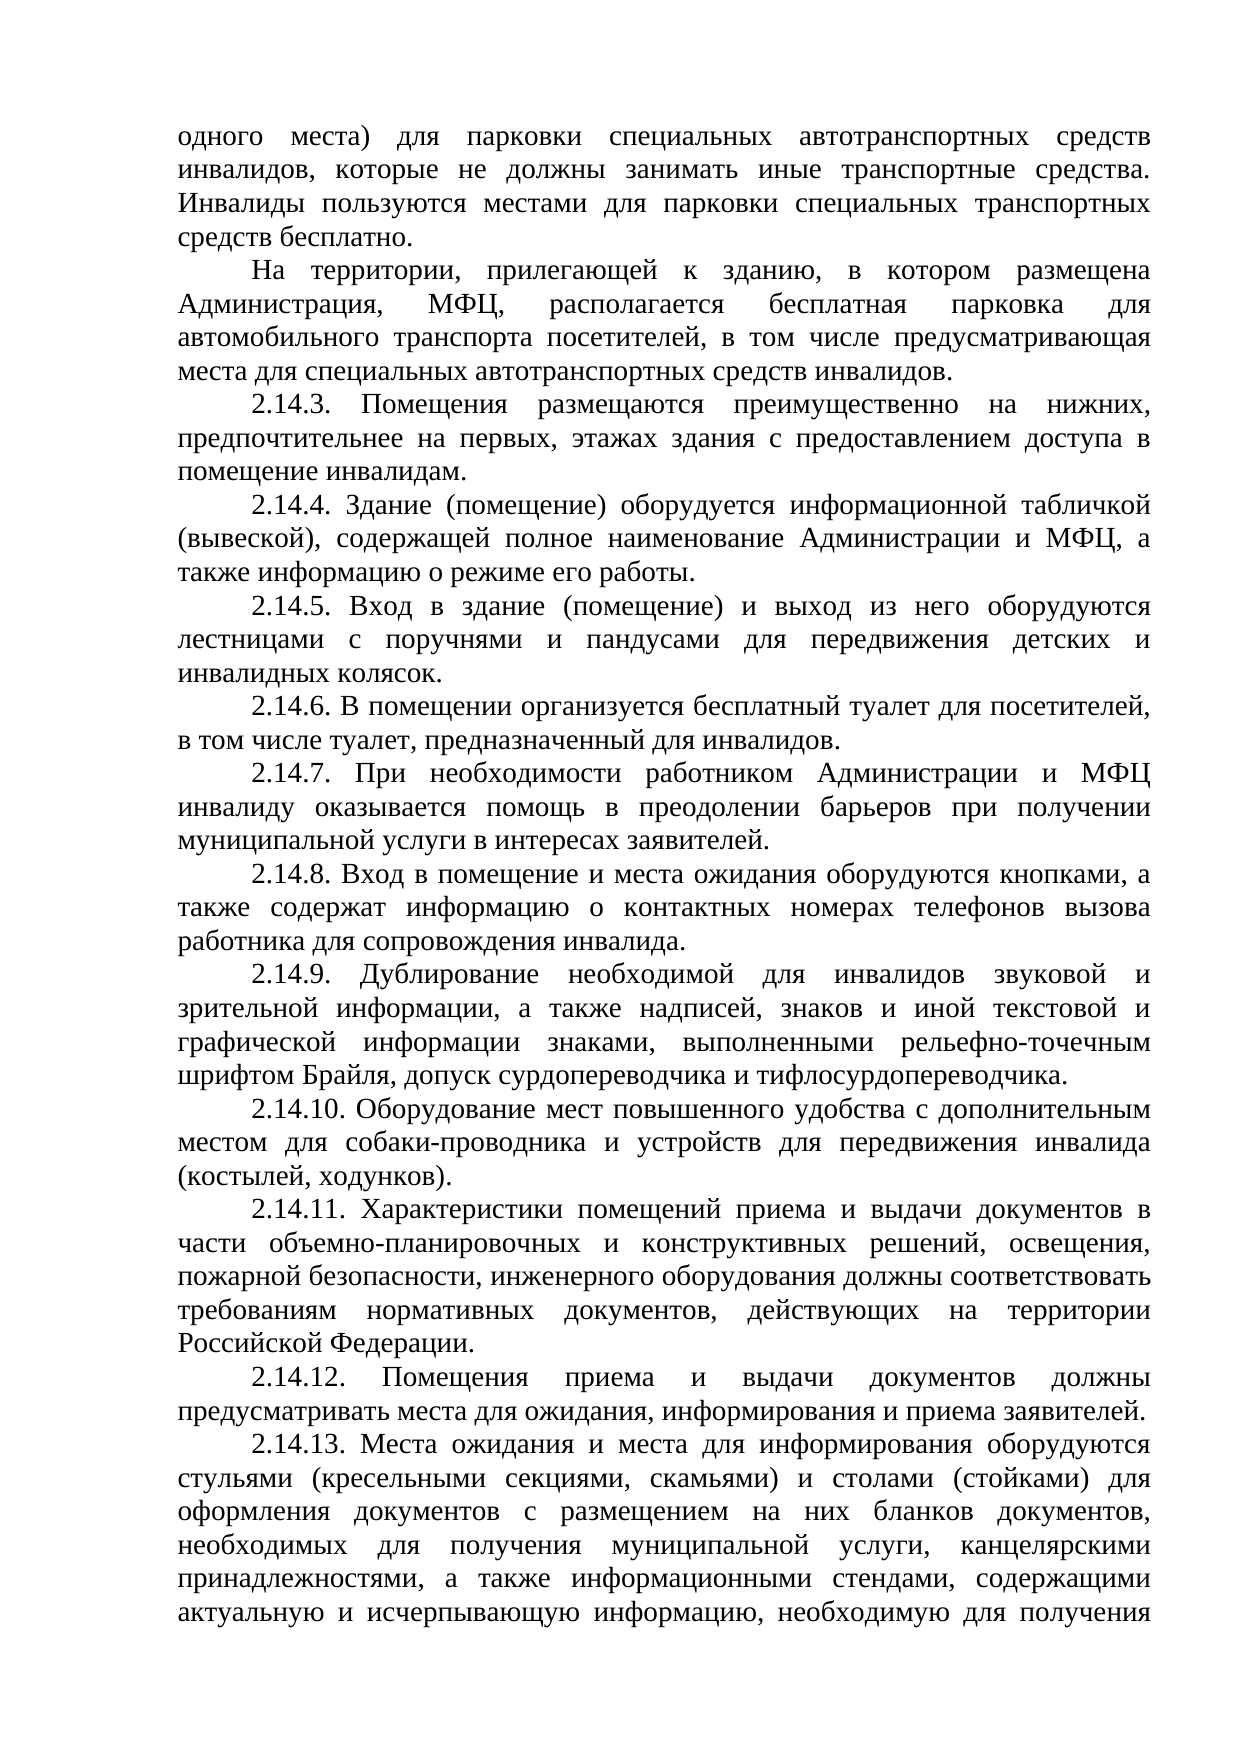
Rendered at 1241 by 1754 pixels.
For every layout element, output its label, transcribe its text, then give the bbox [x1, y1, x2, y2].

text 2.14.6. В помещении организуется бесплатный туалет для посетителей, в том числе туалет, предназначенный для инвалидов. [177, 688, 1152, 755]
text 2.14.3. Помещения размещаются преимущественно на нижних, предпочтительнее на первых, этажах здания с предоставлением доступа в помещение инвалидам. [177, 386, 1152, 487]
text 2.14.9. Дублирование необходимой для инвалидов звуковой и зрительной информации, а также надписей, знаков и иной текстовой и графической информации знаками, выполненными рельефно-точечным шрифтом Брайля, допуск сурдопереводчика и тифлосурдопереводчика. [177, 957, 1152, 1091]
text 2.14.8. Вход в помещение и места ожидания оборудуются кнопками, а также содержат информацию о контактных номерах телефонов вызова работника для сопровождения инвалида. [177, 856, 1152, 957]
text 2.14.11. Характеристики помещений приема и выдачи документов в части объемно-планировочных и конструктивных решений, освещения, пожарной безопасности, инженерного оборудования должны соответствовать требованиям нормативных документов, действующих на территории Российской Федерации. [177, 1191, 1152, 1359]
text 2.14.12. Помещения приема и выдачи документов должны предусматривать места для ожидания, информирования и приема заявителей. [177, 1359, 1152, 1426]
text 2.14.10. Оборудование мест повышенного удобства с дополнительным местом для собаки-проводника и устройств для передвижения инвалида (костылей, ходунков). [177, 1091, 1152, 1191]
text 2.14.5. Вход в здание (помещение) и выход из него оборудуются лестницами с поручнями и пандусами для передвижения детских и инвалидных колясок. [177, 588, 1152, 688]
text 2.14.4. Здание (помещение) оборудуется информационной табличкой (вывеской), содержащей полное наименование Администрации и МФЦ, а также информацию о режиме его работы. [177, 487, 1152, 588]
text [177, 118, 1152, 252]
text На территории, прилегающей к зданию, в котором размещена Администрация, МФЦ, располагается бесплатная парковка для автомобильного транспорта посетителей, в том числе предусматривающая места для специальных автотранспортных средств инвалидов. [177, 252, 1152, 386]
text 2.14.7. При необходимости работником Администрации и МФЦ инвалиду оказывается помощь в преодолении барьеров при получении муниципальной услуги в интересах заявителей. [177, 755, 1152, 856]
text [177, 1426, 1152, 1627]
